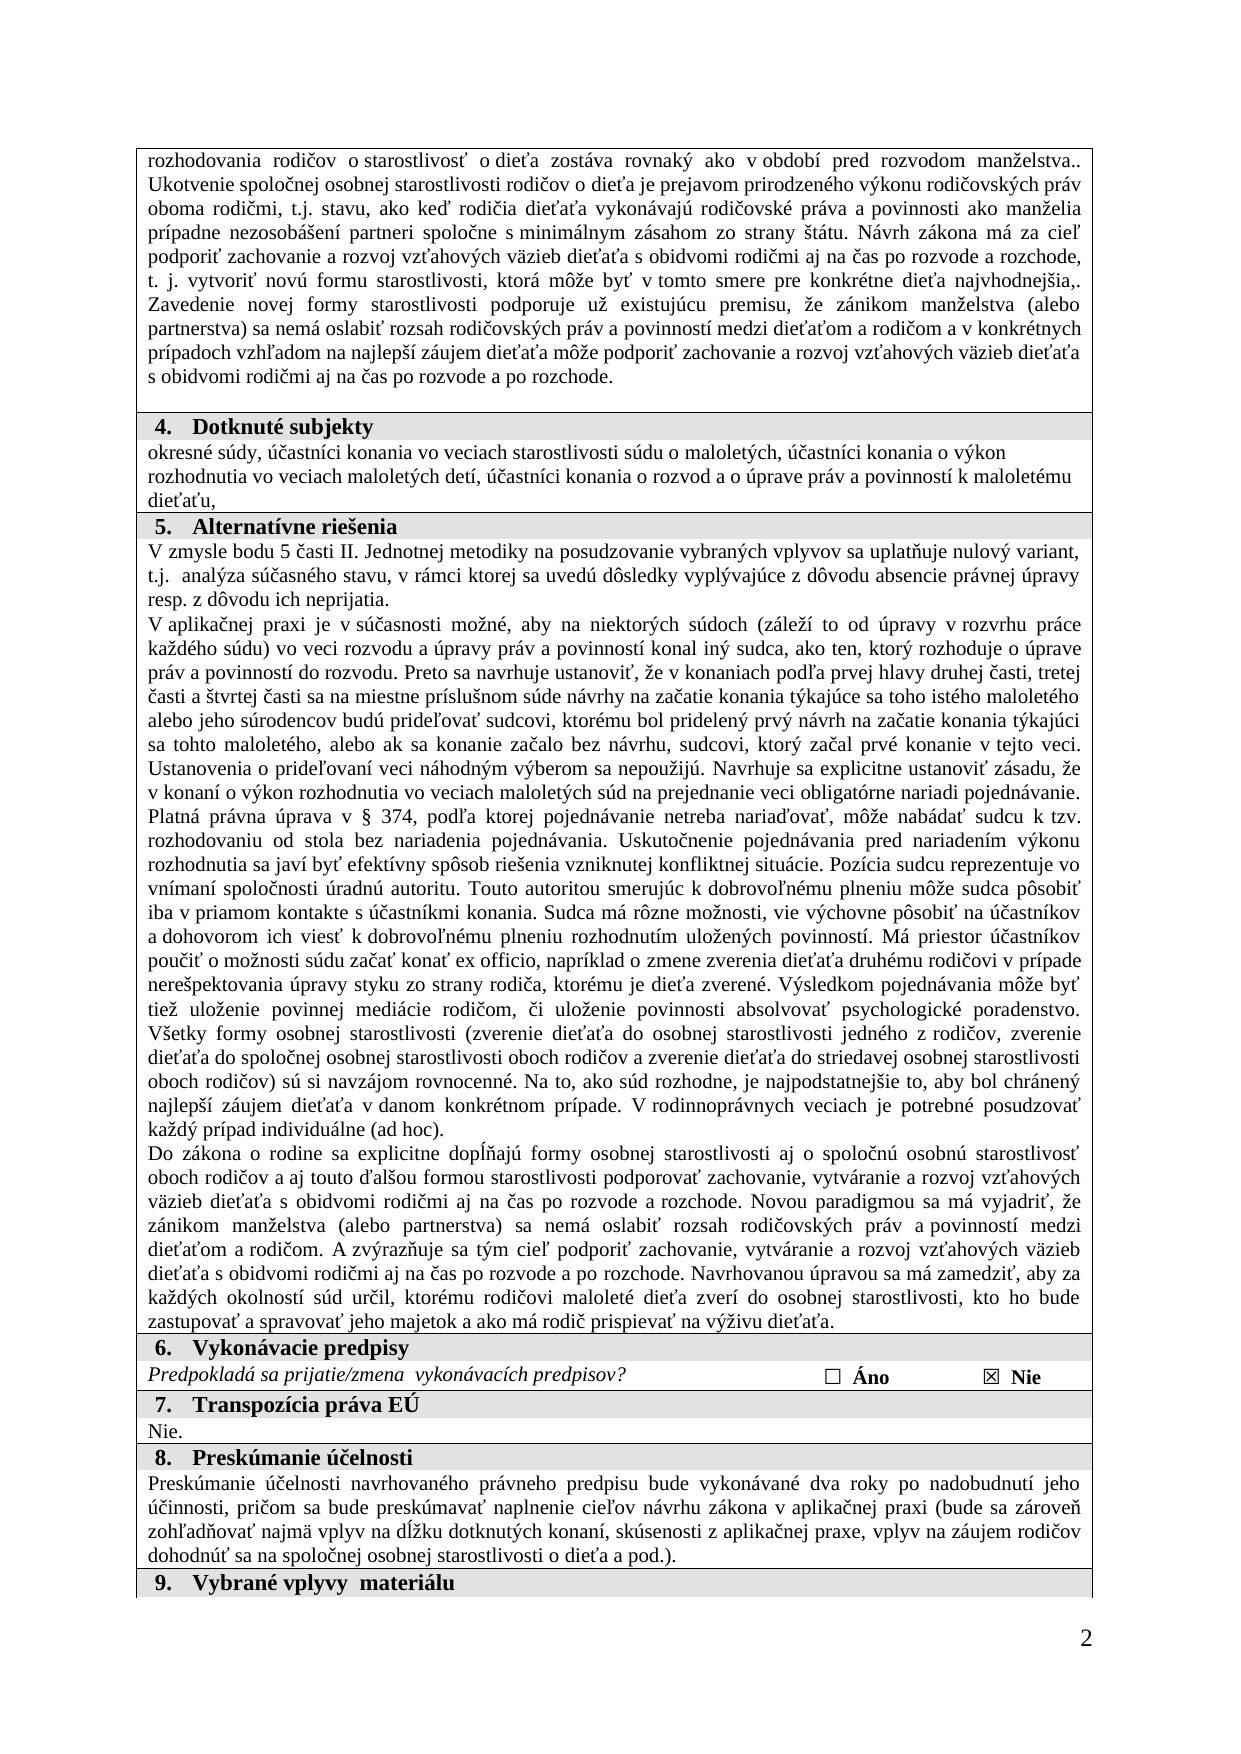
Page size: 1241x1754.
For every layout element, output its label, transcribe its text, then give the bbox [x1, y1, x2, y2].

table_cell Predpokladá sa prijatie/zmena vykonávacích predpisov? [137, 1362, 782, 1390]
table_cell Preskúmanie účelnosti [137, 1444, 1092, 1470]
table_cell Áno [783, 1362, 930, 1390]
table_cell Transpozícia práva EÚ [137, 1391, 1092, 1418]
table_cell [137, 149, 1092, 412]
table_cell V zmysle bodu 5 časti II. Jednotnej metodiky na posudzovanie vybraných vplyvov sa uplatňuje nulový variant, t.j. analýza súčasného stavu, v rámci ktorej sa uvedú dôsledky vyplývajúce z dôvodu absencie právnej úpravy resp. z dôvodu ich neprijatia. V aplikačnej praxi je v súčasnosti možné, aby na niektorých súdoch (záleží to od úpravy v rozvrhu práce každého súdu) vo veci rozvodu a úpravy práv a povinností konal iný sudca, ako ten, ktorý rozhoduje o úprave práv a povinností do rozvodu. Preto sa navrhuje ustanoviť, že v konaniach podľa prvej hlavy druhej časti, tretej časti a štvrtej časti sa na miestne príslušnom súde návrhy na začatie konania týkajúce sa toho istého maloletého alebo jeho súrodencov budú prideľovať sudcovi, ktorému bol pridelený prvý návrh na začatie konania týkajúci sa tohto maloletého, alebo ak sa konanie začalo bez návrhu, sudcovi, ktorý začal prvé konanie v tejto veci. Ustanovenia o prideľovaní veci náhodným výberom sa nepoužijú. Navrhuje sa explicitne ustanoviť zásadu, že v konaní o výkon rozhodnutia vo veciach maloletých súd na prejednanie veci obligatórne nariadi pojednávanie. Platná právna úprava v § 374, podľa ktorej pojednávanie netreba nariaďovať, môže nabádať sudcu k tzv. rozhodovaniu od stola bez nariadenia pojednávania. Uskutočnenie pojednávania pred nariadením výkonu rozhodnutia sa javí byť efektívny spôsob riešenia vzniknutej konfliktnej situácie. Pozícia sudcu reprezentuje vo vnímaní spoločnosti úradnú autoritu. Touto autoritou smerujúc k dobrovoľnému plneniu môže sudca pôsobiť iba v priamom kontakte s účastníkmi konania. Sudca má rôzne možnosti, vie výchovne pôsobiť na účastníkov a dohovorom ich viesť k dobrovoľnému plneniu rozhodnutím uložených povinností. Má priestor účastníkov poučiť o možnosti súdu začať konať ex officio, napríklad o zmene zverenia dieťaťa druhému rodičovi v prípade nerešpektovania úpravy styku zo strany rodiča, ktorému je dieťa zverené. Výsledkom pojednávania môže byť tiež uloženie povinnej mediácie rodičom, či uloženie povinnosti absolvovať psychologické poradenstvo. Všetky formy osobnej starostlivosti (zverenie dieťaťa do osobnej starostlivosti jedného z rodičov, zverenie dieťaťa do spoločnej osobnej starostlivosti oboch rodičov a zverenie dieťaťa do striedavej osobnej starostlivosti oboch rodičov) sú si navzájom rovnocenné. Na to, ako súd rozhodne, je najpodstatnejšie to, aby bol chránený najlepší záujem dieťaťa v danom konkrétnom prípade. V rodinnoprávnych veciach je potrebné posudzovať každý prípad individuálne (ad hoc). Do zákona o rodine sa explicitne dopĺňajú formy osobnej starostlivosti aj o spoločnú osobnú starostlivosť oboch rodičov a aj touto ďalšou formou starostlivosti podporovať zachovanie, vytváranie a rozvoj vzťahových väzieb dieťaťa s obidvomi rodičmi aj na čas po rozvode a rozchode. Novou paradigmou sa má vyjadriť, že zánikom manželstva (alebo partnerstva) sa nemá oslabiť rozsah rodičovských práv a povinností medzi dieťaťom a rodičom. A zvýrazňuje sa tým cieľ podporiť zachovanie, vytváranie a rozvoj vzťahových väzieb dieťaťa s obidvomi rodičmi aj na čas po rozvode a po rozchode. Navrhovanou úpravou sa má zamedziť, aby za každých okolností súd určil, ktorému rodičovi maloleté dieťa zverí do osobnej starostlivosti, kto ho bude zastupovať a spravovať jeho majetok a ako má rodič prispievať na výživu dieťaťa. [137, 539, 1092, 1333]
table_cell Alternatívne riešenia [137, 513, 1092, 539]
table_cell Dotknuté subjekty [137, 413, 1092, 440]
table_cell Vybrané vplyvy materiálu [137, 1569, 1092, 1597]
table_cell Vykonávacie predpisy [137, 1334, 1092, 1361]
table_cell okresné súdy, účastníci konania vo veciach starostlivosti súdu o maloletých, účastníci konania o výkon rozhodnutia vo veciach maloletých detí, účastníci konania o rozvod a o úprave práv a povinností k maloletému dieťaťu, [137, 440, 1092, 512]
table_cell Nie [930, 1362, 1092, 1390]
table_cell Preskúmanie účelnosti navrhovaného právneho predpisu bude vykonávané dva roky po nadobudnutí jeho účinnosti, pričom sa bude preskúmavať naplnenie cieľov návrhu zákona v aplikačnej praxi (bude sa zároveň zohľadňovať najmä vplyv na dĺžku dotknutých konaní, skúsenosti z aplikačnej praxe, vplyv na záujem rodičov dohodnúť sa na spoločnej osobnej starostlivosti o dieťa a pod.). [137, 1471, 1092, 1567]
table_cell Nie. [137, 1419, 1092, 1443]
